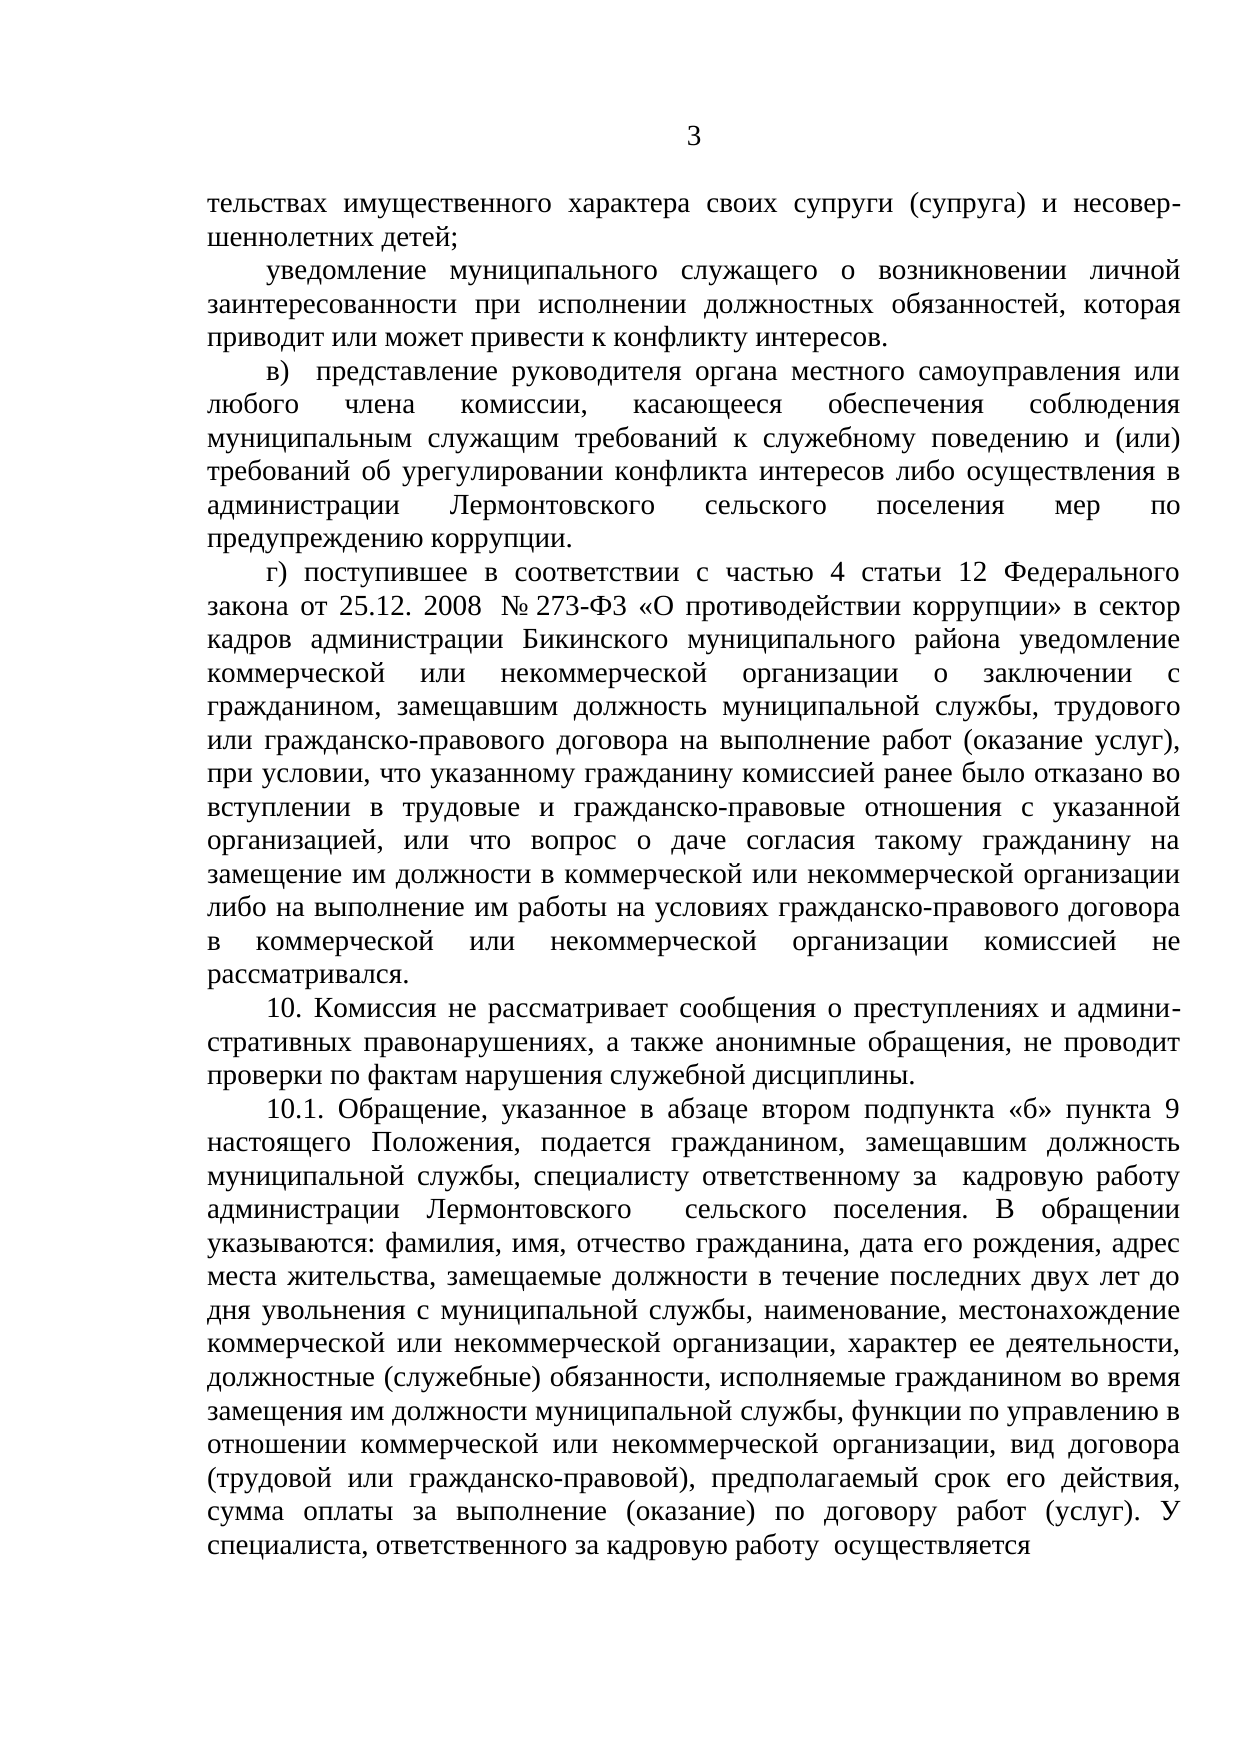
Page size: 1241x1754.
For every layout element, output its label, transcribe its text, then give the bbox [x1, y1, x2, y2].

text 10.1. Обращение, указанное в абзаце втором подпункта «б» пункта 9 настоящего Положения, подается гражданином, замещавшим должность муниципальной службы, специалисту ответственному за кадровую работу администрации Лермонтовского сельского поселения. В обращении указываются: фамилия, имя, отчество гражданина, дата его рождения, адрес места жительства, замещаемые должности в течение последних двух лет до дня увольнения с муниципальной службы, наименование, местонахождение коммерческой или некоммерческой организации, характер ее деятельности, должностные (служебные) обязанности, исполняемые гражданином во время замещения им должности муниципальной службы, функции по управлению в отношении коммерческой или некоммерческой организации, вид договора (трудовой или гражданско-правовой), предполагаемый срок его действия, сумма оплаты за выполнение (оказание) по договору работ (услуг). У специалиста, ответственного за кадровую работу осуществляется [207, 1091, 1181, 1560]
text тельствах имущественного характера своих супруги (супруга) и несовершеннолетних детей; [207, 185, 1181, 252]
text уведомление муниципального служащего о возникновении личной заинтересованности при исполнении должностных обязанностей, которая приводит или может привести к конфликту интересов. [207, 252, 1181, 353]
text 3 [207, 118, 1181, 152]
text в) представление руководителя органа местного самоуправления или любого члена комиссии, касающееся обеспечения соблюдения муниципальным служащим требований к служебному поведению и (или) требований об урегулировании конфликта интересов либо осуществления в администрации Лермонтовского сельского поселения мер по предупреждению коррупции. [207, 353, 1181, 554]
text г) поступившее в соответствии с частью 4 статьи 12 Федерального закона от 25.12. 2008 № 273-Ф3 «О противодействии коррупции» в сектор кадров администрации Бикинского муниципального района уведомление коммерческой или некоммерческой организации о заключении с гражданином, замещавшим должность муниципальной службы, трудового или гражданско-правового договора на выполнение работ (оказание услуг), при условии, что указанному гражданину комиссией ранее было отказано во вступлении в трудовые и гражданско-правовые отношения с указанной организацией, или что вопрос о даче согласия такому гражданину на замещение им должности в коммерческой или некоммерческой организации либо на выполнение им работы на условиях гражданско-правового договора в коммерческой или некоммерческой организации комиссией не рассматривался. [207, 554, 1181, 990]
text 10. Комиссия не рассматривает сообщения о преступлениях и административных правонарушениях, а также анонимные обращения, не проводит проверки по фактам нарушения служебной дисциплины. [207, 990, 1181, 1091]
